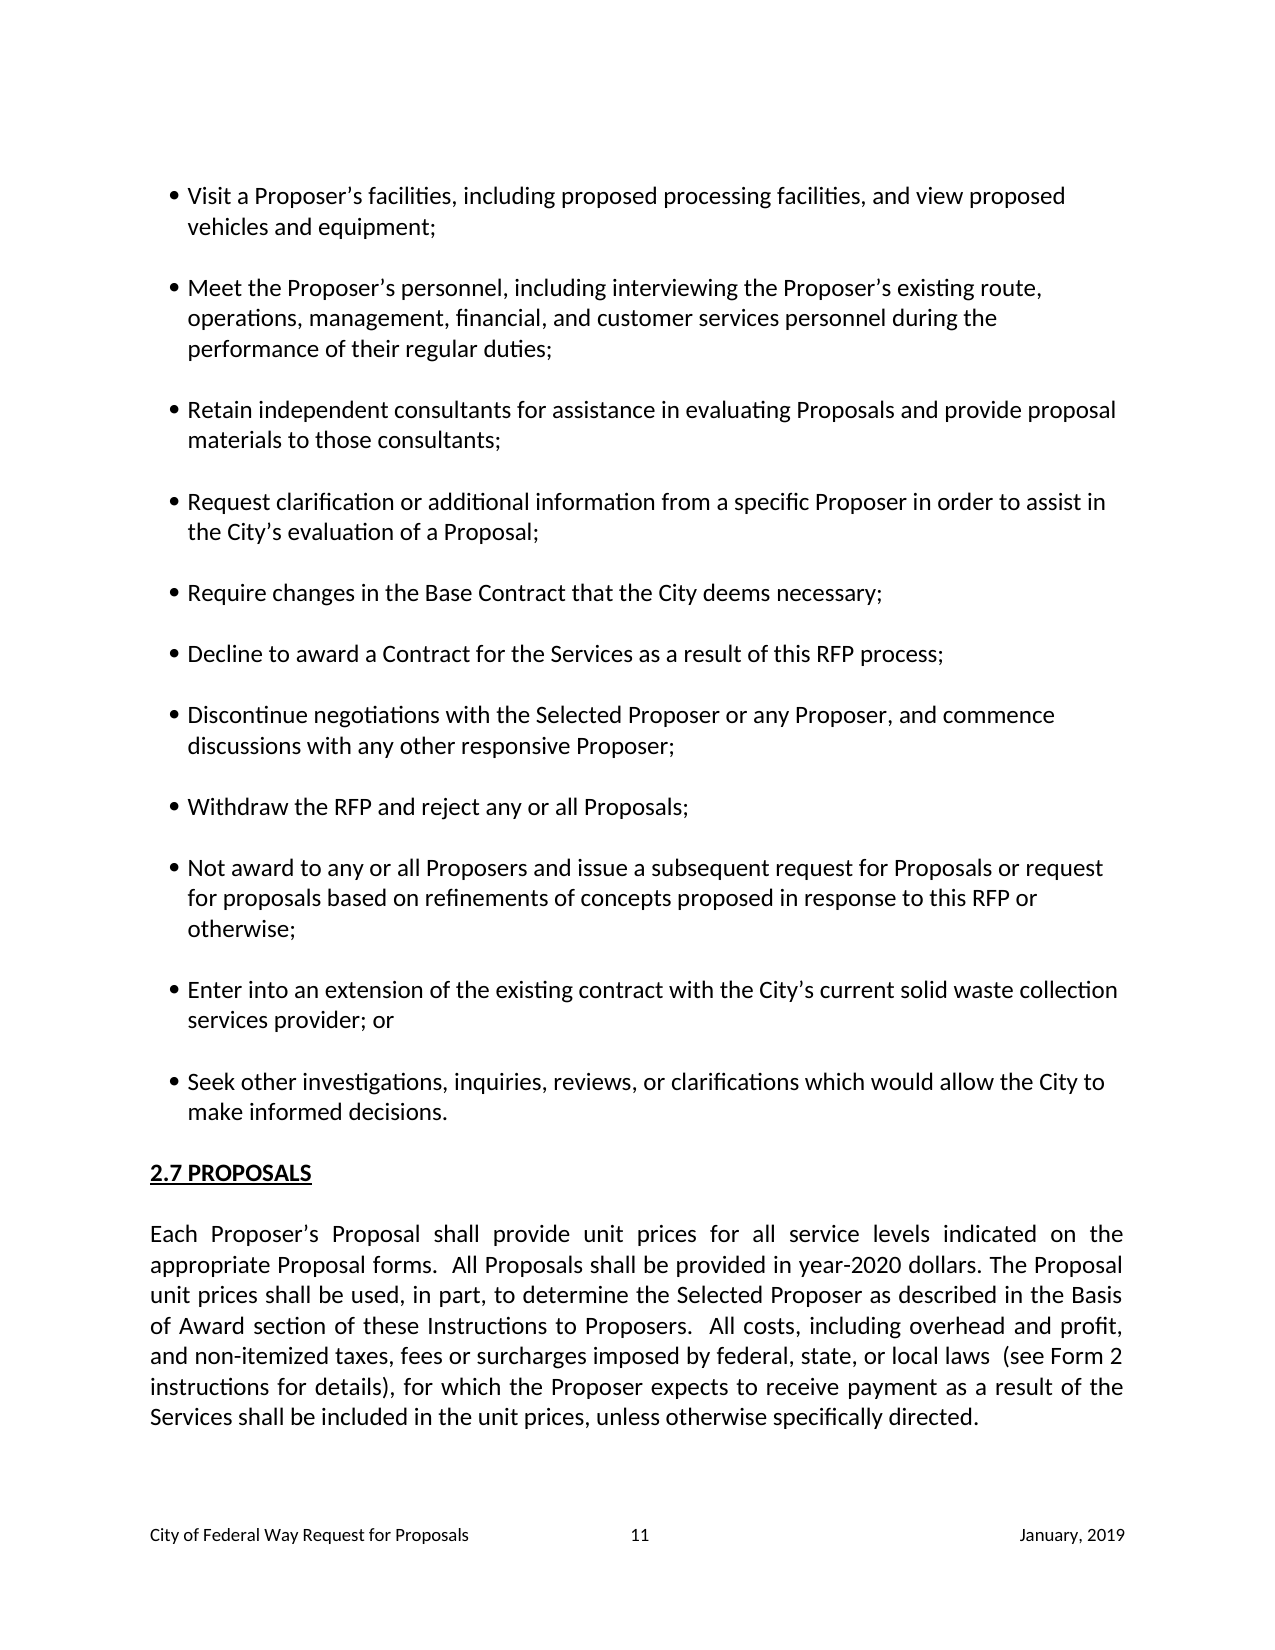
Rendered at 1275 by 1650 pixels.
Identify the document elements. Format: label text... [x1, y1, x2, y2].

list Require changes in the Base Contract that the City deems necessary; [180, 577, 1125, 608]
list Discontinue negotiations with the Selected Proposer or any Proposer, and commence discussions with any other responsive Proposer; [180, 699, 1125, 760]
list Meet the Proposer’s personnel, including interviewing the Proposer’s existing route, operations, management, financial, and customer services personnel during the performance of their regular duties; [180, 272, 1125, 364]
list Request clarification or additional information from a specific Proposer in order to assist in the City’s evaluation of a Proposal; [180, 486, 1125, 547]
list Withdraw the RFP and reject any or all Proposals; [180, 791, 1125, 821]
list Seek other investigations, inquiries, reviews, or clarifications which would allow the City to make informed decisions. [180, 1066, 1125, 1127]
list Decline to award a Contract for the Services as a result of this RFP process; [180, 638, 1125, 669]
subtitle 2.7 PROPOSALS [150, 1157, 1125, 1188]
list Retain independent consultants for assistance in evaluating Proposals and provide proposal materials to those consultants; [180, 394, 1125, 455]
list Enter into an extension of the existing contract with the City’s current solid waste collection services provider; or [180, 974, 1125, 1035]
list Visit a Proposer’s facilities, including proposed processing facilities, and view proposed vehicles and equipment; [180, 181, 1125, 242]
list Each Proposer’s Proposal shall provide unit prices for all service levels indicated on the appropriate Proposal forms. All Proposals shall be provided in year-2020 dollars. The Proposal unit prices shall be used, in part, to determine the Selected Proposer as described in the Basis of Award section of these Instructions to Proposers. All costs, including overhead and profit, and non-itemized taxes, fees or surcharges imposed by federal, state, or local laws (see Form 2 instructions for details), for which the Proposer expects to receive payment as a result of the Services shall be included in the unit prices, unless otherwise specifically directed. [150, 1218, 1125, 1432]
list Not award to any or all Proposers and issue a subsequent request for Proposals or request for proposals based on refinements of concepts proposed in response to this RFP or otherwise; [180, 852, 1125, 943]
